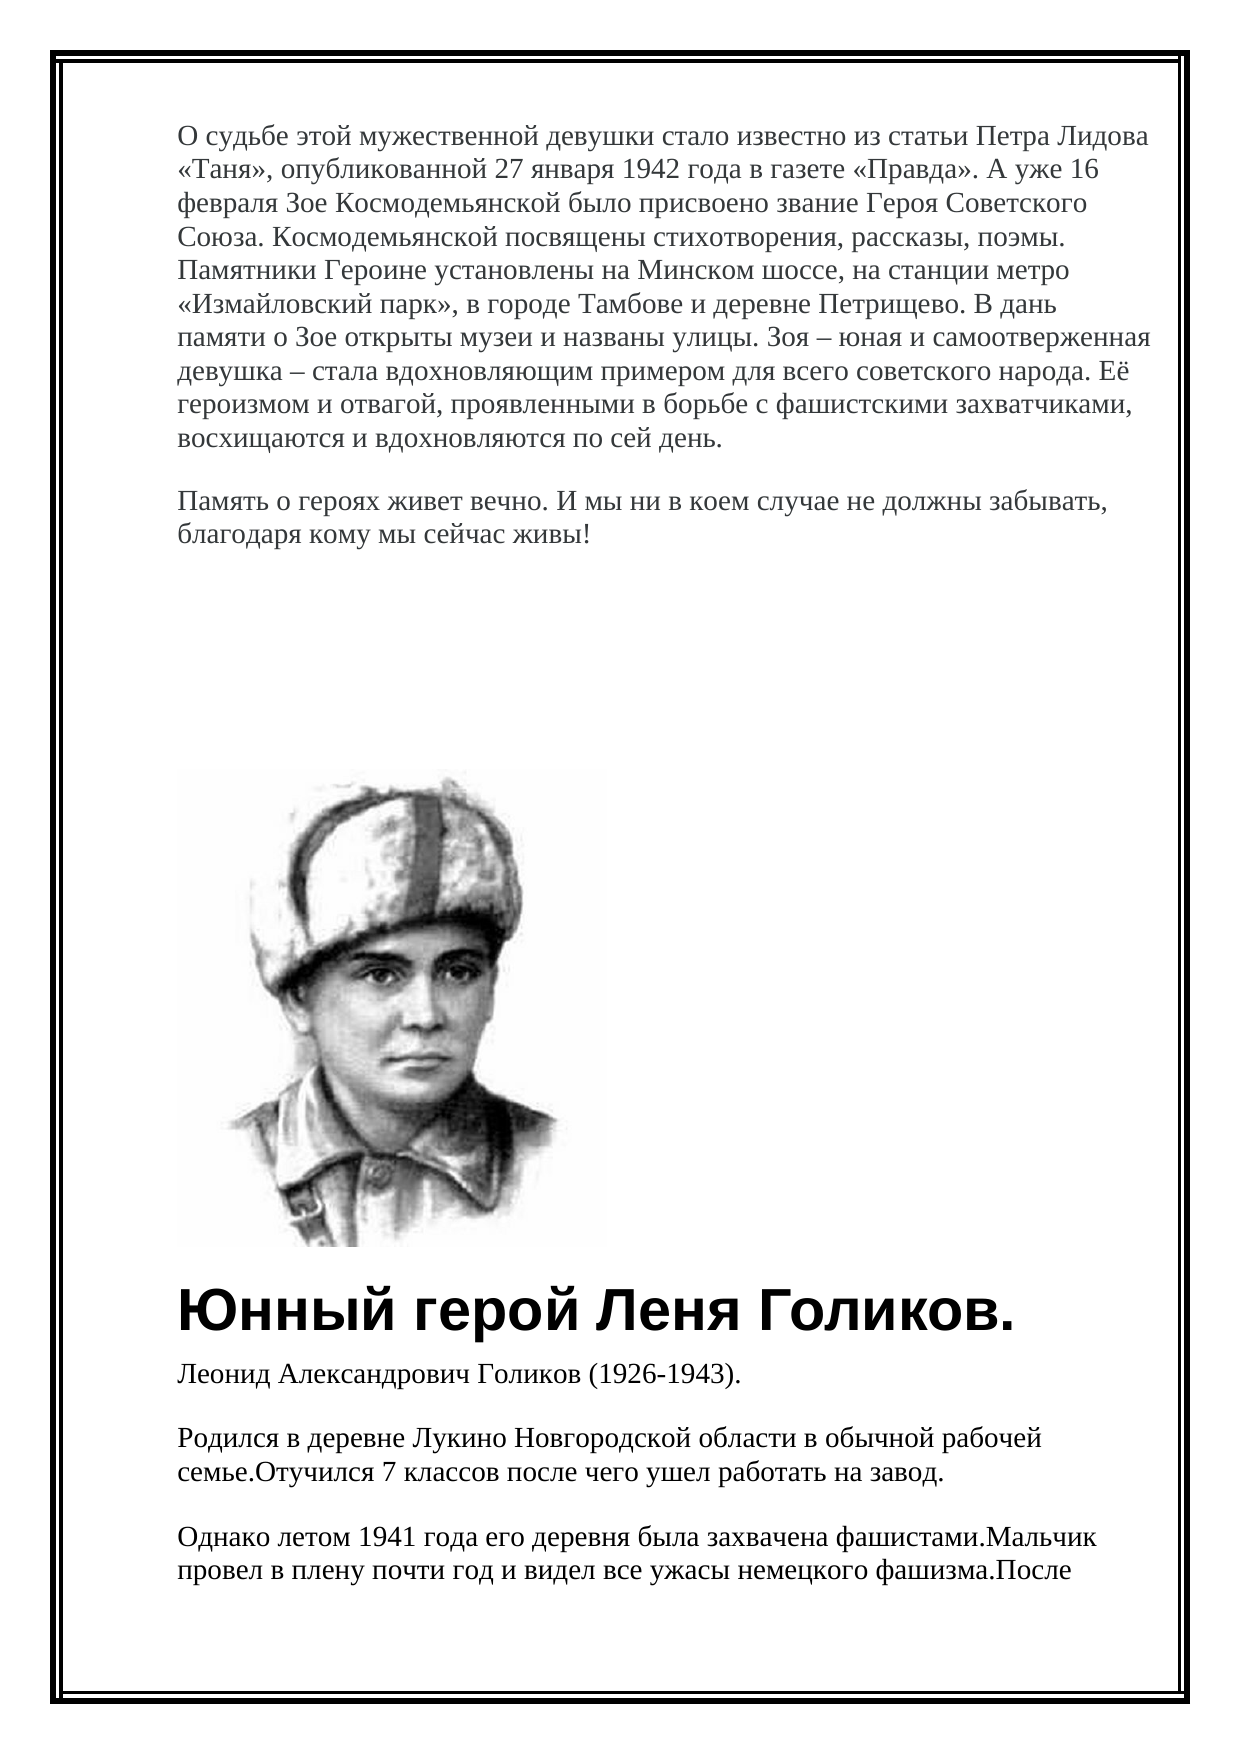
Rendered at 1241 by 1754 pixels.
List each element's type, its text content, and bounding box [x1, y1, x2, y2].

text Юнный герой Леня Голиков. [177, 1274, 1152, 1343]
text Память о героях живет вечно. И мы ни в коем случае не должны забывать, благодаря кому мы сейчас живы! [177, 483, 1152, 550]
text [177, 1519, 1152, 1586]
text Леонид Александрович Голиков (1926-1943). [177, 1356, 1152, 1389]
picture [177, 769, 607, 1247]
text О судьбе этой мужественной девушки стало известно из статьи Петра Лидова «Таня», опубликованной 27 января 1942 года в газете «Правда». А уже 16 февраля Зое Космодемьянской было присвоено звание Героя Советского Союза. Космодемьянской посвящены стихотворения, рассказы, поэмы. Памятники Героине установлены на Минском шоссе, на станции метро «Измайловский парк», в городе Тамбове и деревне Петрищево. В дань памяти о Зое открыты музеи и названы улицы. Зоя – юная и самоотверженная девушка – стала вдохновляющим примером для всего советского народа. Её героизмом и отвагой, проявленными в борьбе с фашистскими захватчиками, восхищаются и вдохновляются по сей день. [177, 118, 1152, 453]
text Родился в деревне Лукино Новгородской области в обычной рабочей семье.Отучился 7 классов после чего ушел работать на завод. [177, 1421, 1152, 1488]
